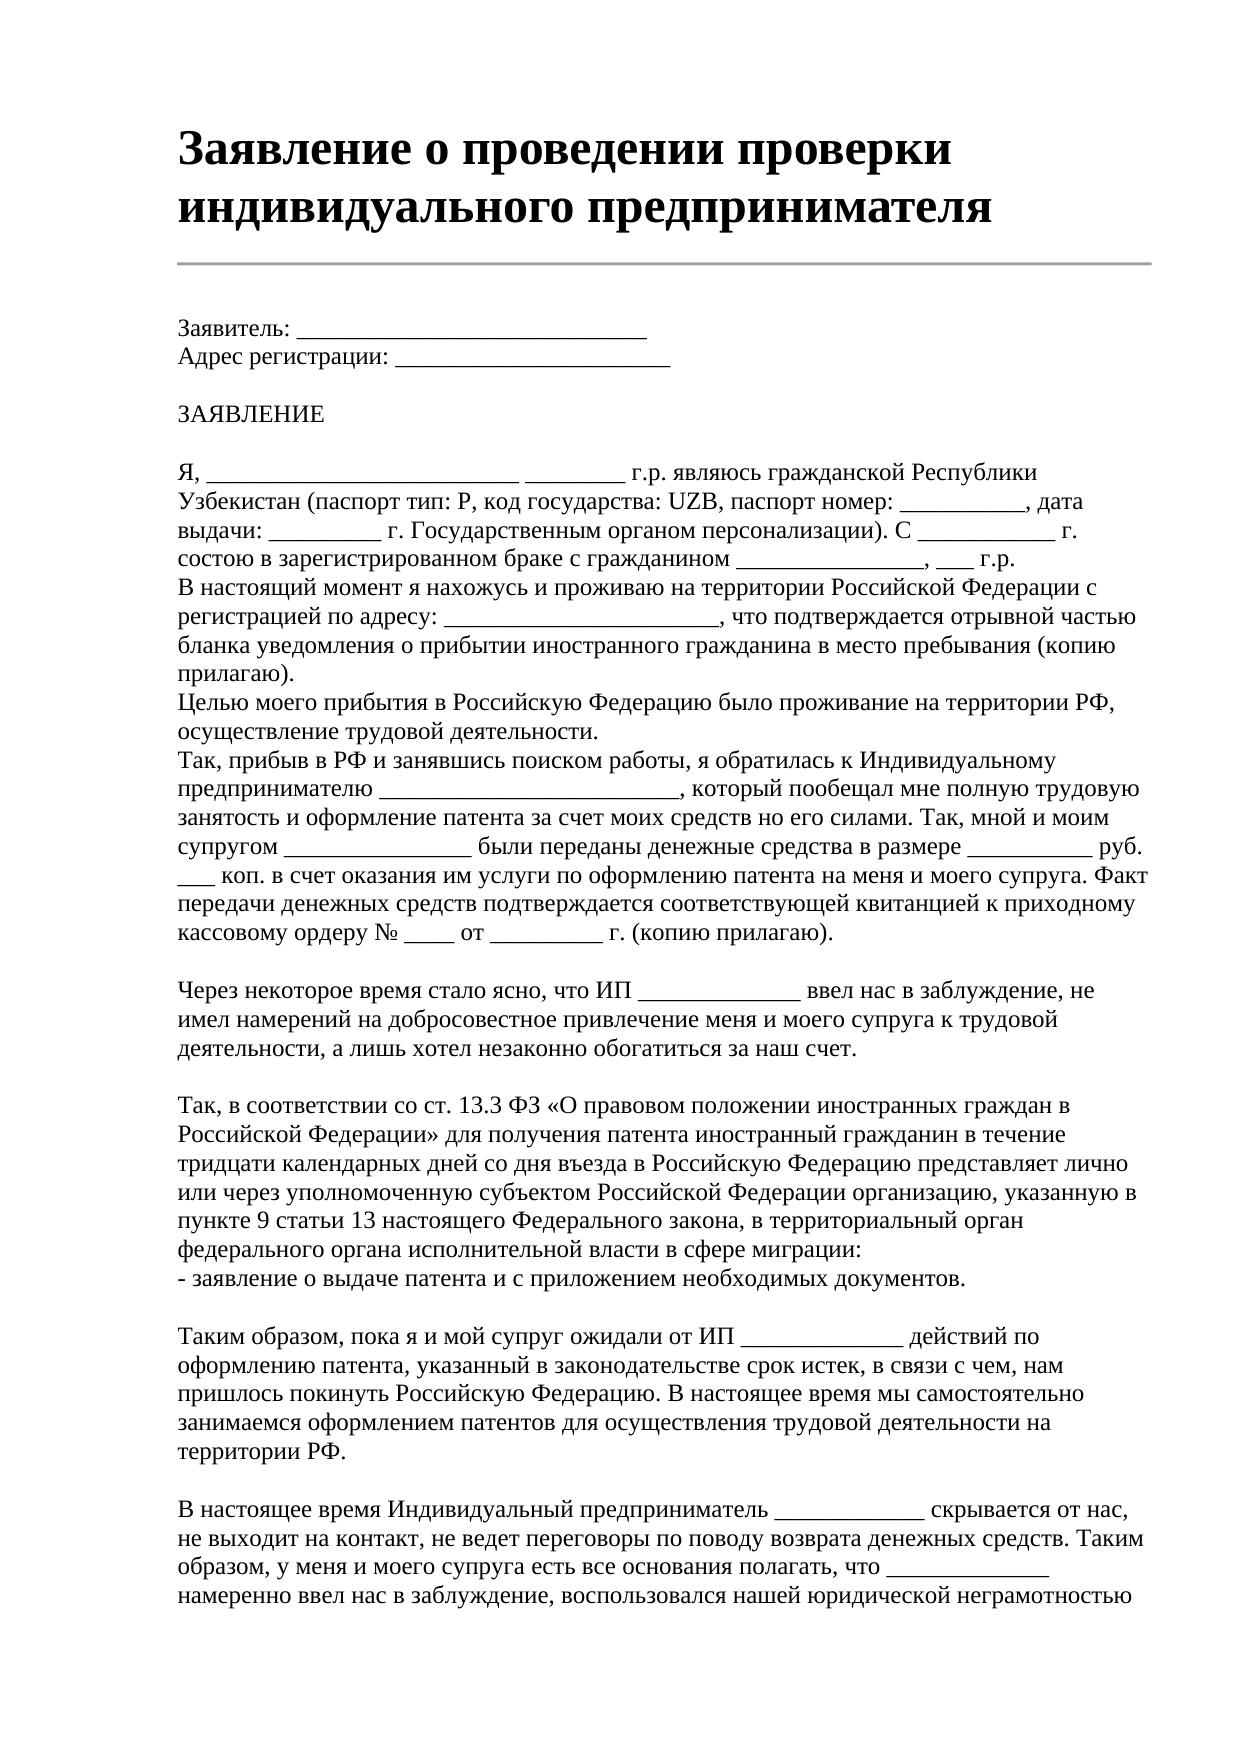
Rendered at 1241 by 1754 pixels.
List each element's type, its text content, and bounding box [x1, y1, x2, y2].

text ЗАЯВЛЕНИЕ [177, 399, 1152, 428]
text Заявитель: ____________________________ Адрес регистрации: ______________________ [177, 313, 1152, 370]
text Так, в соответствии со ст. 13.3 ФЗ «О правовом положении иностранных граждан в Российской Федерации» для получения патента иностранный гражданин в течение тридцати календарных дней со дня въезда в Российскую Федерацию представляет лично или через уполномоченную субъектом Российской Федерации организацию, указанную в пункте 9 статьи 13 настоящего Федерального закона, в территориальный орган федерального органа исполнительной власти в сфере миграции: - заявление о выдаче патента и с приложением необходимых документов. [177, 1091, 1152, 1292]
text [177, 1494, 1152, 1609]
text Таким образом, пока я и мой супруг ожидали от ИП _____________ действий по оформлению патента, указанный в законодательстве срок истек, в связи с чем, нам пришлось покинуть Российскую Федерацию. В настоящее время мы самостоятельно занимаемся оформлением патентов для осуществления трудовой деятельности на территории РФ. [177, 1321, 1152, 1465]
subtitle Заявление о проведении проверки индивидуального предпринимателя [177, 118, 1152, 233]
text Я, _________________________ ________ г.р. являюсь гражданской Республики Узбекистан (паспорт тип: Р, код государства: UZB, паспорт номер: __________, дата выдачи: _________ г. Государственным органом персонализации). С ___________ г. состою в зарегистрированном браке с гражданином _______________, ___ г.р. В настоящий момент я нахожусь и проживаю на территории Российской Федерации с регистрацией по адресу: ______________________, что подтверждается отрывной частью бланка уведомления о прибытии иностранного гражданина в место пребывания (копию прилагаю). Целью моего прибытия в Российскую Федерацию было проживание на территории РФ, осуществление трудовой деятельности. Так, прибыв в РФ и занявшись поиском работы, я обратилась к Индивидуальному предпринимателю ________________________, который пообещал мне полную трудовую занятость и оформление патента за счет моих средств но его силами. Так, мной и моим супругом _______________ были переданы денежные средства в размере __________ руб. ___ коп. в счет оказания им услуги по оформлению патента на меня и моего супруга. Факт передачи денежных средств подтверждается соответствующей квитанцией к приходному кассовому ордеру № ____ от _________ г. (копию прилагаю). [177, 457, 1152, 946]
text Через некоторое время стало ясно, что ИП _____________ ввел нас в заблуждение, не имел намерений на добросовестное привлечение меня и моего супруга к трудовой деятельности, а лишь хотел незаконно обогатиться за наш счет. [177, 975, 1152, 1061]
